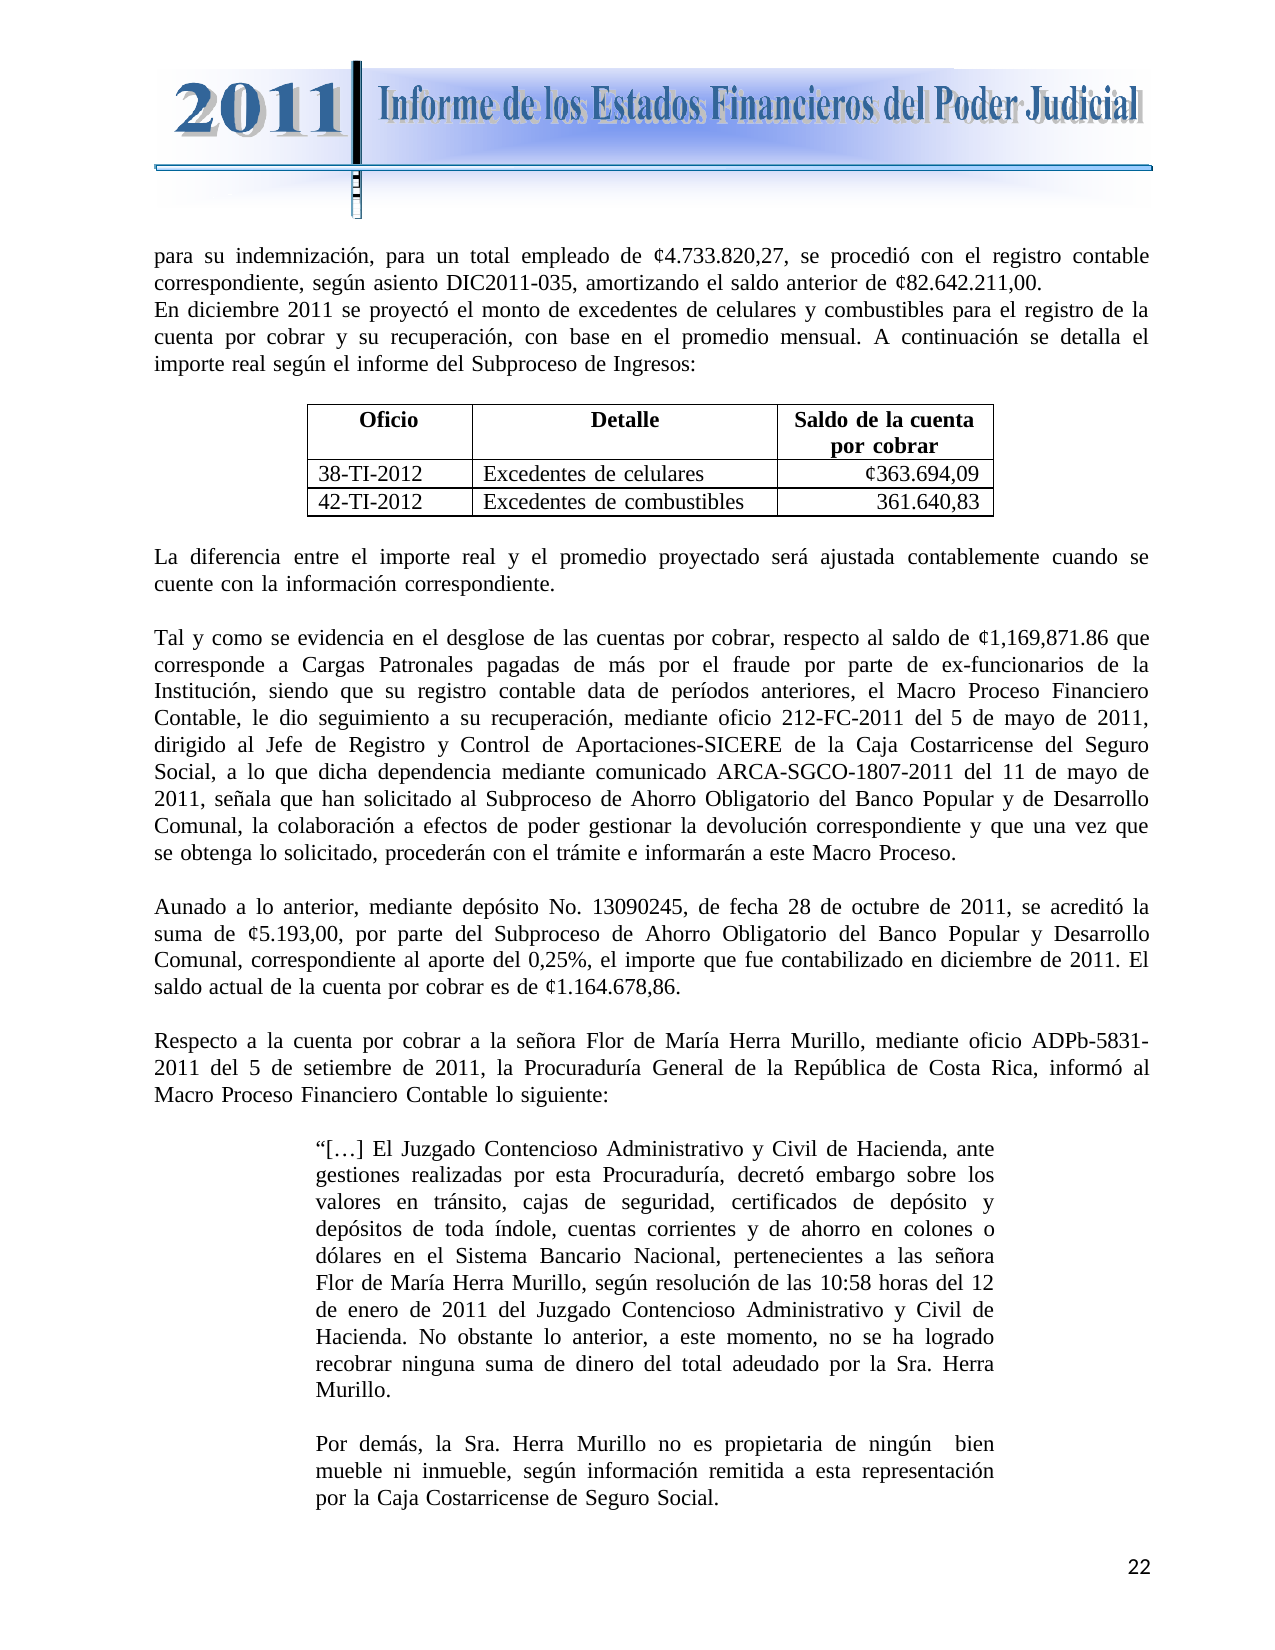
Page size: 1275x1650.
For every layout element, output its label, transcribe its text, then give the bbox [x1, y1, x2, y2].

text Por demás, la Sra. Herra Murillo no es propietaria de ningún bien mueble ni inmueble, según información remitida a esta representación por la Caja Costarricense de Seguro Social. [315, 1430, 995, 1510]
table_cell 361.640,83 [778, 489, 993, 515]
picture [174, 172, 362, 219]
text “[…] El Juzgado Contencioso Administrativo y Civil de Hacienda, ante gestiones realizadas por esta Procuraduría, decretó embargo sobre los valores en tránsito, cajas de seguridad, certificados de depósito y depósitos de toda índole, cuentas corrientes y de ahorro en colones o dólares en el Sistema Bancario Nacional, pertenecientes a las señora Flor de María Herra Murillo, según resolución de las 10:58 horas del 12 de enero de 2011 del Juzgado Contencioso Administrativo y Civil de Hacienda. No obstante lo anterior, a este momento, no se ha logrado recobrar ninguna suma de dinero del total adeudado por la Sra. Herra Murillo. [315, 1135, 995, 1403]
table_cell Excedentes de celulares [473, 460, 777, 487]
table_cell Excedentes de combustibles [473, 489, 777, 515]
text Tal y como se evidencia en el desglose de las cuentas por cobrar, respecto al saldo de ¢1,169,871.86 que corresponde a Cargas Patronales pagadas de más por el fraude por parte de ex-funcionarios de la Institución, siendo que su registro contable data de períodos anteriores, el Macro Proceso Financiero Contable, le dio seguimiento a su recuperación, mediante oficio 212-FC-2011 del 5 de mayo de 2011, dirigido al Jefe de Registro y Control de Aportaciones-SICERE de la Caja Costarricense del Seguro Social, a lo que dicha dependencia mediante comunicado ARCA-SGCO-1807-2011 del 11 de mayo de 2011, señala que han solicitado al Subproceso de Ahorro Obligatorio del Banco Popular y de Desarrollo Comunal, la colaboración a efectos de poder gestionar la devolución correspondiente y que una vez que se obtenga lo solicitado, procederán con el trámite e informarán a este Macro Proceso. [154, 624, 1150, 865]
text para su indemnización, para un total empleado de ¢4.733.820,27, se procedió con el registro contable correspondiente, según asiento DIC2011-035, amortizando el saldo anterior de ¢82.642.211,00. [154, 242, 1149, 296]
text Aunado a lo anterior, mediante depósito No. 13090245, de fecha 28 de octubre de 2011, se acreditó la suma de ¢5.193,00, por parte del Subproceso de Ahorro Obligatorio del Banco Popular y Desarrollo Comunal, correspondiente al aporte del 0,25%, el importe que fue contabilizado en diciembre de 2011. El saldo actual de la cuenta por cobrar es de ¢1.164.678,86. [154, 893, 1149, 1000]
text La diferencia entre el importe real y el promedio proyectado será ajustada contablemente cuando se cuente con la información correspondiente. [154, 543, 1150, 596]
text Respecto a la cuenta por cobrar a la señora Flor de María Herra Murillo, mediante oficio ADPb-5831- 2011 del 5 de setiembre de 2011, la Procuraduría General de la República de Costa Rica, informó al Macro Proceso Financiero Contable lo siguiente: [154, 1027, 1150, 1107]
table_cell 42-TI-2012 [308, 489, 472, 515]
table_header Saldo de la cuenta por cobrar [778, 405, 993, 459]
table_header Detalle [473, 405, 777, 459]
text En diciembre 2011 se proyectó el monto de excedentes de celulares y combustibles para el registro de la cuenta por cobrar y su recuperación, con base en el promedio mensual. A continuación se detalla el importe real según el informe del Subproceso de Ingresos: [154, 296, 1149, 376]
picture [174, 60, 362, 164]
picture [378, 85, 1144, 124]
table_cell ¢363.694,09 [778, 460, 993, 487]
table_cell 38-TI-2012 [308, 460, 472, 487]
table_header Oficio [308, 405, 472, 459]
